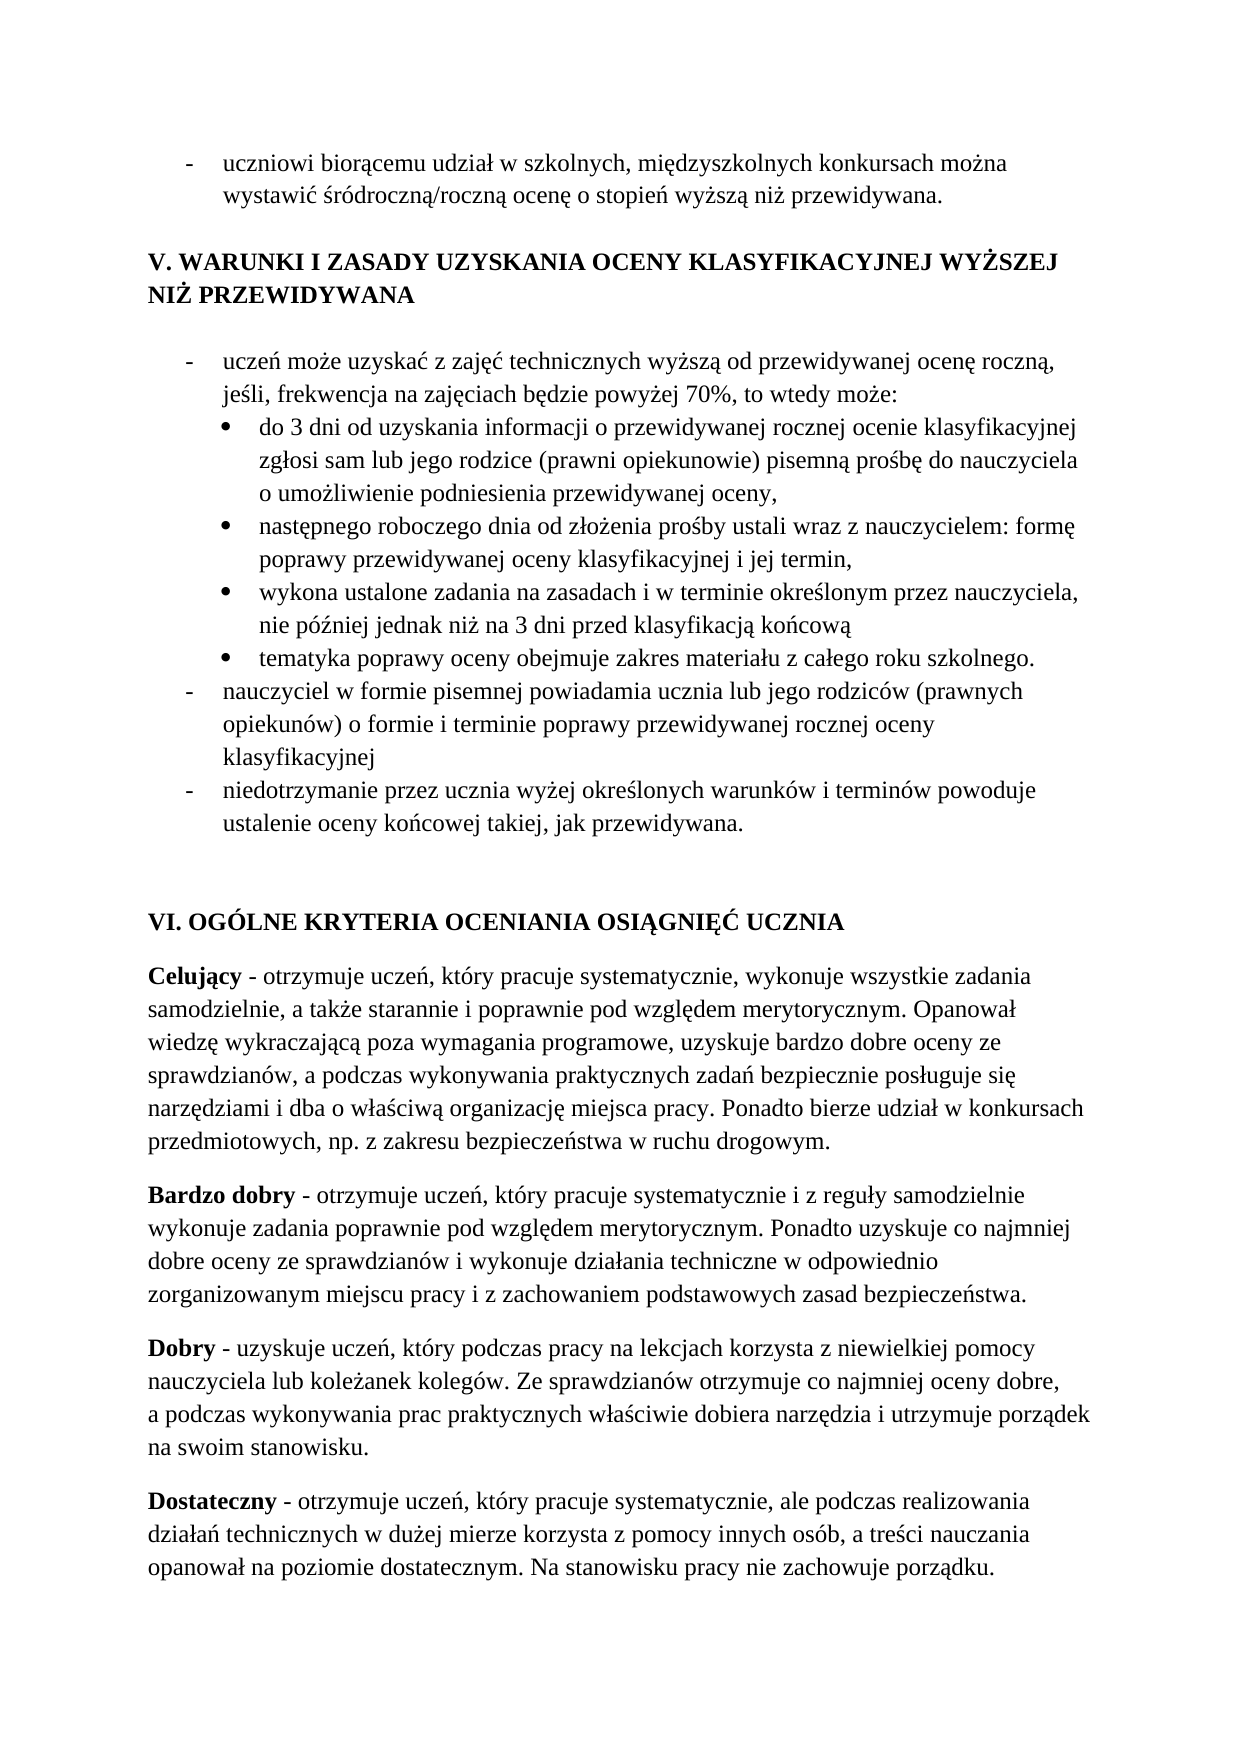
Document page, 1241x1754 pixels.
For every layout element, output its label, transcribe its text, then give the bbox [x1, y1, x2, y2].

list wykona ustalone zadania na zasadach i w terminie określonym przez nauczyciela, nie później jednak niż na 3 dni przed klasyfikacją końcową [221, 577, 1093, 639]
text Dobry - uzyskuje uczeń, który podczas pracy na lekcjach korzysta z niewielkiej pomocy nauczyciela lub koleżanek kolegów. Ze sprawdzianów otrzymuje co najmniej oceny dobre, a podczas wykonywania prac praktycznych właściwie dobiera narzędzia i utrzymuje porządek na swoim stanowisku. [148, 1333, 1093, 1461]
text Bardzo dobry - otrzymuje uczeń, który pracuje systematycznie i z reguły samodzielnie wykonuje zadania poprawnie pod względem merytorycznym. Ponadto uzyskuje co najmniej dobre oceny ze sprawdzianów i wykonuje działania techniczne w odpowiednio zorganizowanym miejscu pracy i z zachowaniem podstawowych zasad bezpieczeństwa. [148, 1180, 1093, 1308]
list nauczyciel w formie pisemnej powiadamia ucznia lub jego rodziców (prawnych opiekunów) o formie i terminie poprawy przewidywanej rocznej oceny klasyfikacyjnej [185, 676, 1093, 771]
list uczniowi biorącemu udział w szkolnych, międzyszkolnych konkursach można [185, 148, 1093, 176]
text Celujący - otrzymuje uczeń, który pracuje systematycznie, wykonuje wszystkie zadania samodzielnie, a także starannie i poprawnie pod względem merytorycznym. Opanował wiedzę wykraczającą poza wymagania programowe, uzyskuje bardzo dobre oceny ze sprawdzianów, a podczas wykonywania praktycznych zadań bezpiecznie posługuje się narzędziami i dba o właściwą organizację miejsca pracy. Ponadto bierze udział w konkursach przedmiotowych, np. z zakresu bezpieczeństwa w ruchu drogowym. [148, 961, 1093, 1155]
list tematyka poprawy oceny obejmuje zakres materiału z całego roku szkolnego. [221, 643, 1093, 672]
text V. WARUNKI I ZASADY UZYSKANIA OCENY KLASYFIKACYJNEJ WYŻSZEJ NIŻ PRZEWIDYWANA [148, 247, 1093, 308]
list uczeń może uzyskać z zajęć technicznych wyższą od przewidywanej ocenę roczną, jeśli, frekwencja na zajęciach będzie powyżej 70%, to wtedy może: [185, 346, 1093, 407]
text wystawić śródroczną/roczną ocenę o stopień wyższą niż przewidywana. [223, 181, 1093, 209]
text Dostateczny - otrzymuje uczeń, który pracuje systematycznie, ale podczas realizowania działań technicznych w dużej mierze korzysta z pomocy innych osób, a treści nauczania opanował na poziomie dostatecznym. Na stanowisku pracy nie zachowuje porządku. [148, 1486, 1093, 1581]
list do 3 dni od uzyskania informacji o przewidywanej rocznej ocenie klasyfikacyjnej zgłosi sam lub jego rodzice (prawni opiekunowie) pisemną prośbę do nauczyciela o umożliwienie podniesienia przewidywanej oceny, [221, 412, 1093, 507]
list następnego roboczego dnia od złożenia prośby ustali wraz z nauczycielem: formę poprawy przewidywanej oceny klasyfikacyjnej i jej termin, [221, 511, 1093, 573]
text VI. OGÓLNE KRYTERIA OCENIANIA OSIĄGNIĘĆ UCZNIA [148, 907, 1093, 936]
list niedotrzymanie przez ucznia wyżej określonych warunków i terminów powoduje ustalenie oceny końcowej takiej, jak przewidywana. [185, 775, 1093, 837]
